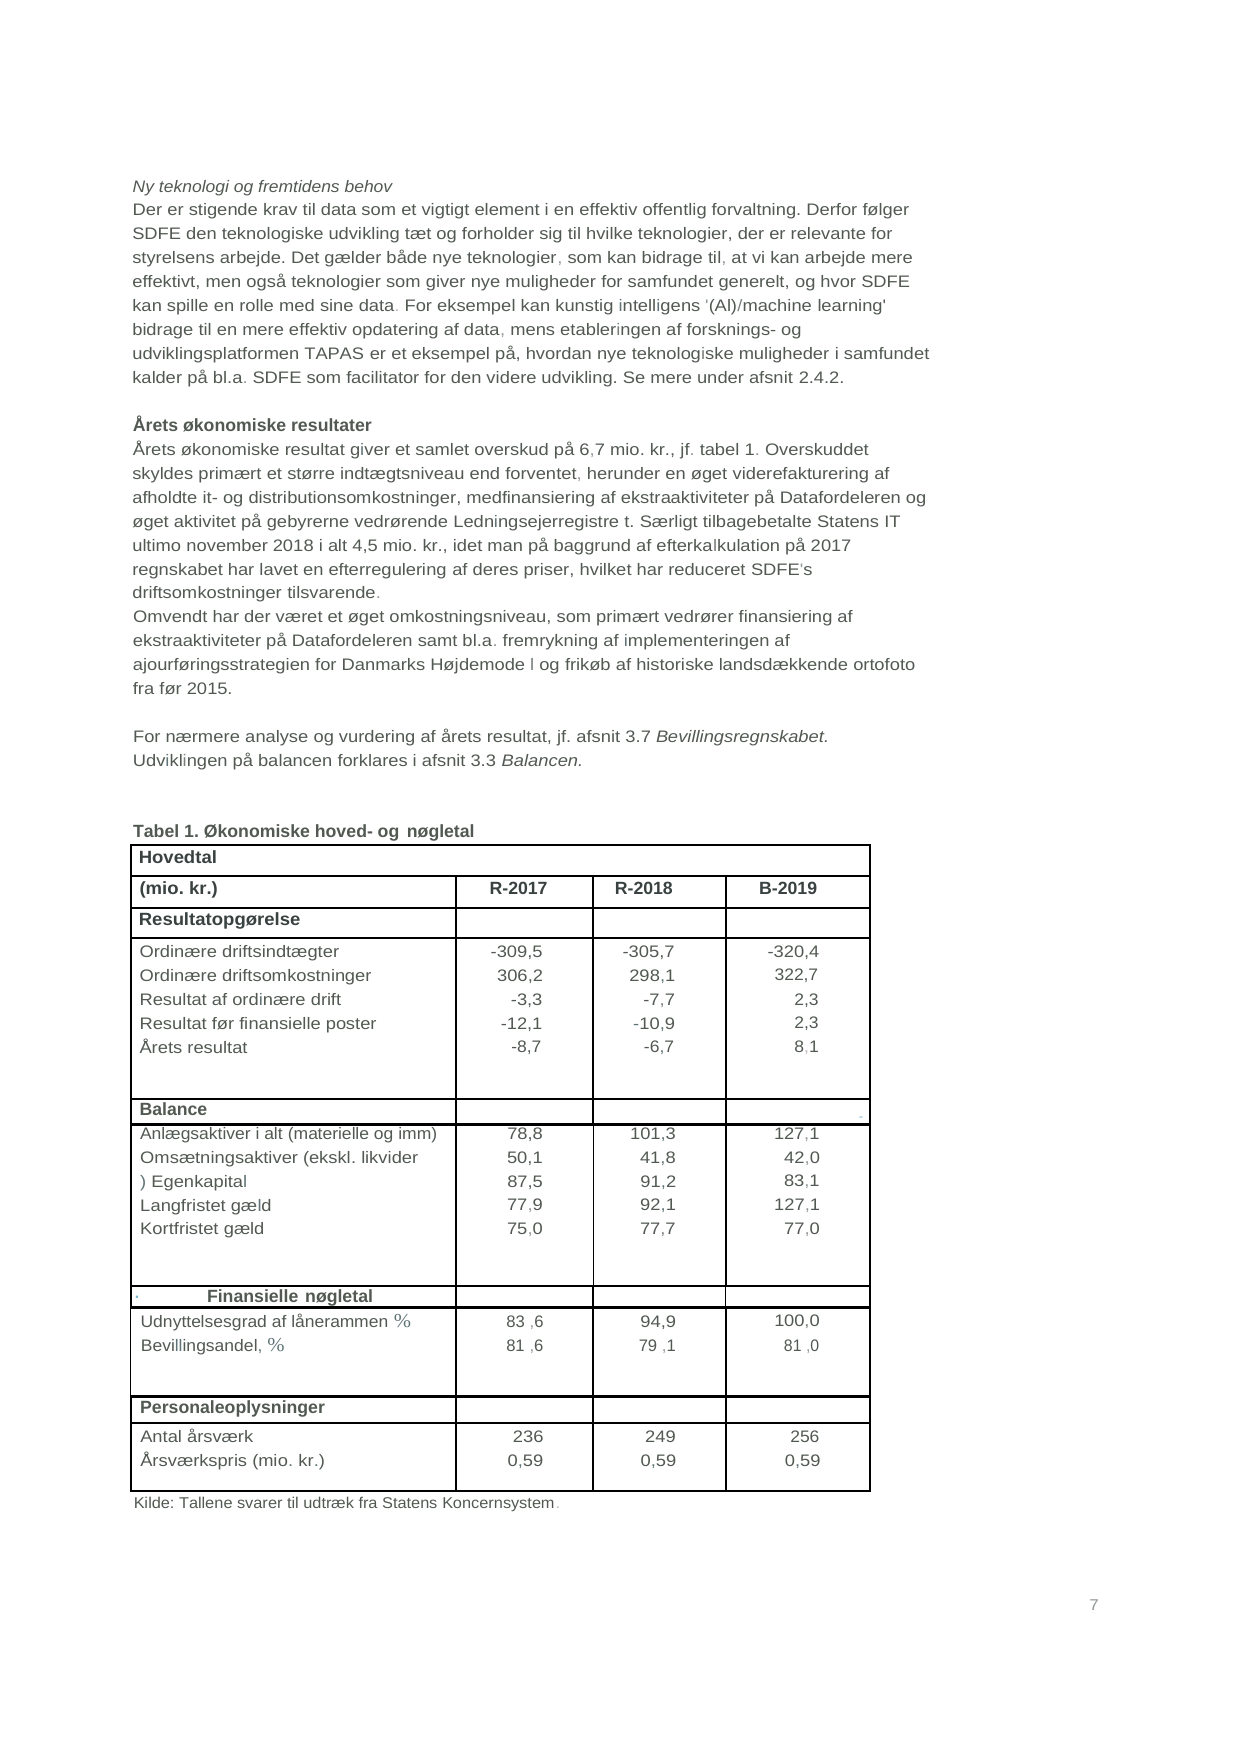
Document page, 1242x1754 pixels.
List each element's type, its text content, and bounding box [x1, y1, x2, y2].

table_cell Ordinære driftsindtægter Ordinære driftsomkostninger Resultat af ordinære drift Resultat før finansielle poster Årets resultat [132, 939, 455, 1098]
table_cell [727, 1398, 869, 1422]
table_cell 100,0 81 ,0 [727, 1309, 869, 1395]
table_cell [726, 1287, 869, 1306]
text Ny teknologi og fremtidens behov [132, 177, 1158, 196]
table_cell R-2018 [594, 877, 725, 907]
text Kilde: Tallene svarer til udtræk fra Statens Koncernsystem. [133, 1494, 1158, 1512]
table_cell [594, 909, 725, 937]
table_cell [457, 1398, 592, 1422]
table_cell -305,7 298,1 -7,7 -10,9 -6,7 [594, 939, 725, 1098]
table_cell [594, 1287, 725, 1306]
table_cell 249 0,59 [594, 1424, 725, 1490]
table_cell Finansielle nøgletal [132, 1287, 455, 1306]
table_cell -309,5 306,2 -3,3 -12,1 -8,7 [457, 939, 592, 1098]
table_cell R-2017 [457, 877, 592, 907]
text Årets økonomiske resultat giver et samlet overskud på 6,7 mio. kr., jf. tabel 1. Overskuddet skyldes primært et større indtægtsniveau end forventet, herunder en øget viderefakturering af afholdte it- og distributionsomkostninger, medfinansiering af ekstraaktiviteter på Datafordeleren og øget aktivitet på gebyrerne vedrørende Ledningsejerregistre t. Særligt tilbagebetalte Statens IT ultimo november 2018 i alt 4,5 mio. kr., idet man på baggrund af efterkalkulation på 2017 regnskabet har lavet en efterregulering af deres priser, hvilket har reduceret SDFE's driftsomkostninger tilsvarende. [132, 439, 934, 602]
table_cell 127,1 42,0 83,1 127,1 77,0 [727, 1126, 869, 1284]
table_cell Udnyttelsesgrad af lånerammen % Bevillingsandel, % [131, 1309, 455, 1395]
table_cell 83 ,6 81 ,6 [457, 1309, 592, 1395]
text Omvendt har der været et øget omkostningsniveau, som primært vedrører finansiering af ekstraaktiviteter på Datafordeleren samt bl.a. fremrykning af implementeringen af ajourføringsstrategien for Danmarks Højdemode l og frikøb af historiske landsdækkende ortofoto fra før 2015. [133, 607, 934, 698]
table_cell -320,4 322,7 2,3 2,3 8,1 [727, 939, 869, 1098]
table_cell [594, 1398, 725, 1422]
table_cell Anlægsaktiver i alt (materielle og imm) Omsætningsaktiver (ekskl. likvider ) Egenkapital Langfristet gæld Kortfristet gæld [132, 1126, 455, 1284]
text Der er stigende krav til data som et vigtigt element i en effektiv offentlig forvaltning. Derfor følger SDFE den teknologiske udvikling tæt og forholder sig til hvilke teknologier, der er relevante for styrelsens arbejde. Det gælder både nye teknologier, som kan bidrage til, at vi kan arbejde mere effektivt, men også teknologier som giver nye muligheder for samfundet generelt, og hvor SDFE kan spille en rolle med sine data. For eksempel kan kunstig intelligens '(Al)/machine learning' bidrage til en mere effektiv opdatering af data, mens etableringen af forsknings- og udviklingsplatformen TAPAS er et eksempel på, hvordan nye teknologiske muligheder i samfundet kalder på bl.a. SDFE som facilitator for den videre udvikling. Se mere under afsnit 2.4.2. [132, 200, 934, 387]
table_cell 101,3 41,8 91,2 92,1 77,7 [594, 1126, 725, 1284]
table_cell [457, 1100, 592, 1123]
table_cell [727, 909, 869, 937]
text Tabel 1. Økonomiske hoved- og nøgletal [133, 821, 1158, 841]
table_cell [594, 1100, 725, 1123]
table_cell Balance [132, 1100, 455, 1123]
table_cell [457, 1287, 592, 1306]
table_cell Resultatopgørelse [132, 909, 455, 937]
table_cell 94,9 79 ,1 [594, 1309, 725, 1395]
table_cell Antal årsværk Årsværkspris (mio. kr.) [132, 1424, 455, 1490]
text 7 [106, 1596, 1098, 1614]
table_cell 78,8 50,1 87,5 77,9 75,0 [457, 1126, 593, 1284]
table_cell Personaleoplysninger [132, 1398, 455, 1422]
text Årets økonomiske resultater [133, 414, 1158, 435]
table_cell B-2019 [727, 877, 869, 907]
table_cell - [727, 1100, 869, 1123]
table_cell (mio. kr.) [132, 877, 455, 907]
table_cell 256 0,59 [727, 1424, 869, 1490]
table_cell 236 0,59 [457, 1424, 592, 1490]
table_cell [457, 909, 592, 937]
text For nærmere analyse og vurdering af årets resultat, jf. afsnit 3.7 Bevillingsregnskabet. Udviklingen på balancen forklares i afsnit 3.3 Balancen. [133, 726, 922, 770]
table_header Hovedtal [132, 846, 869, 875]
